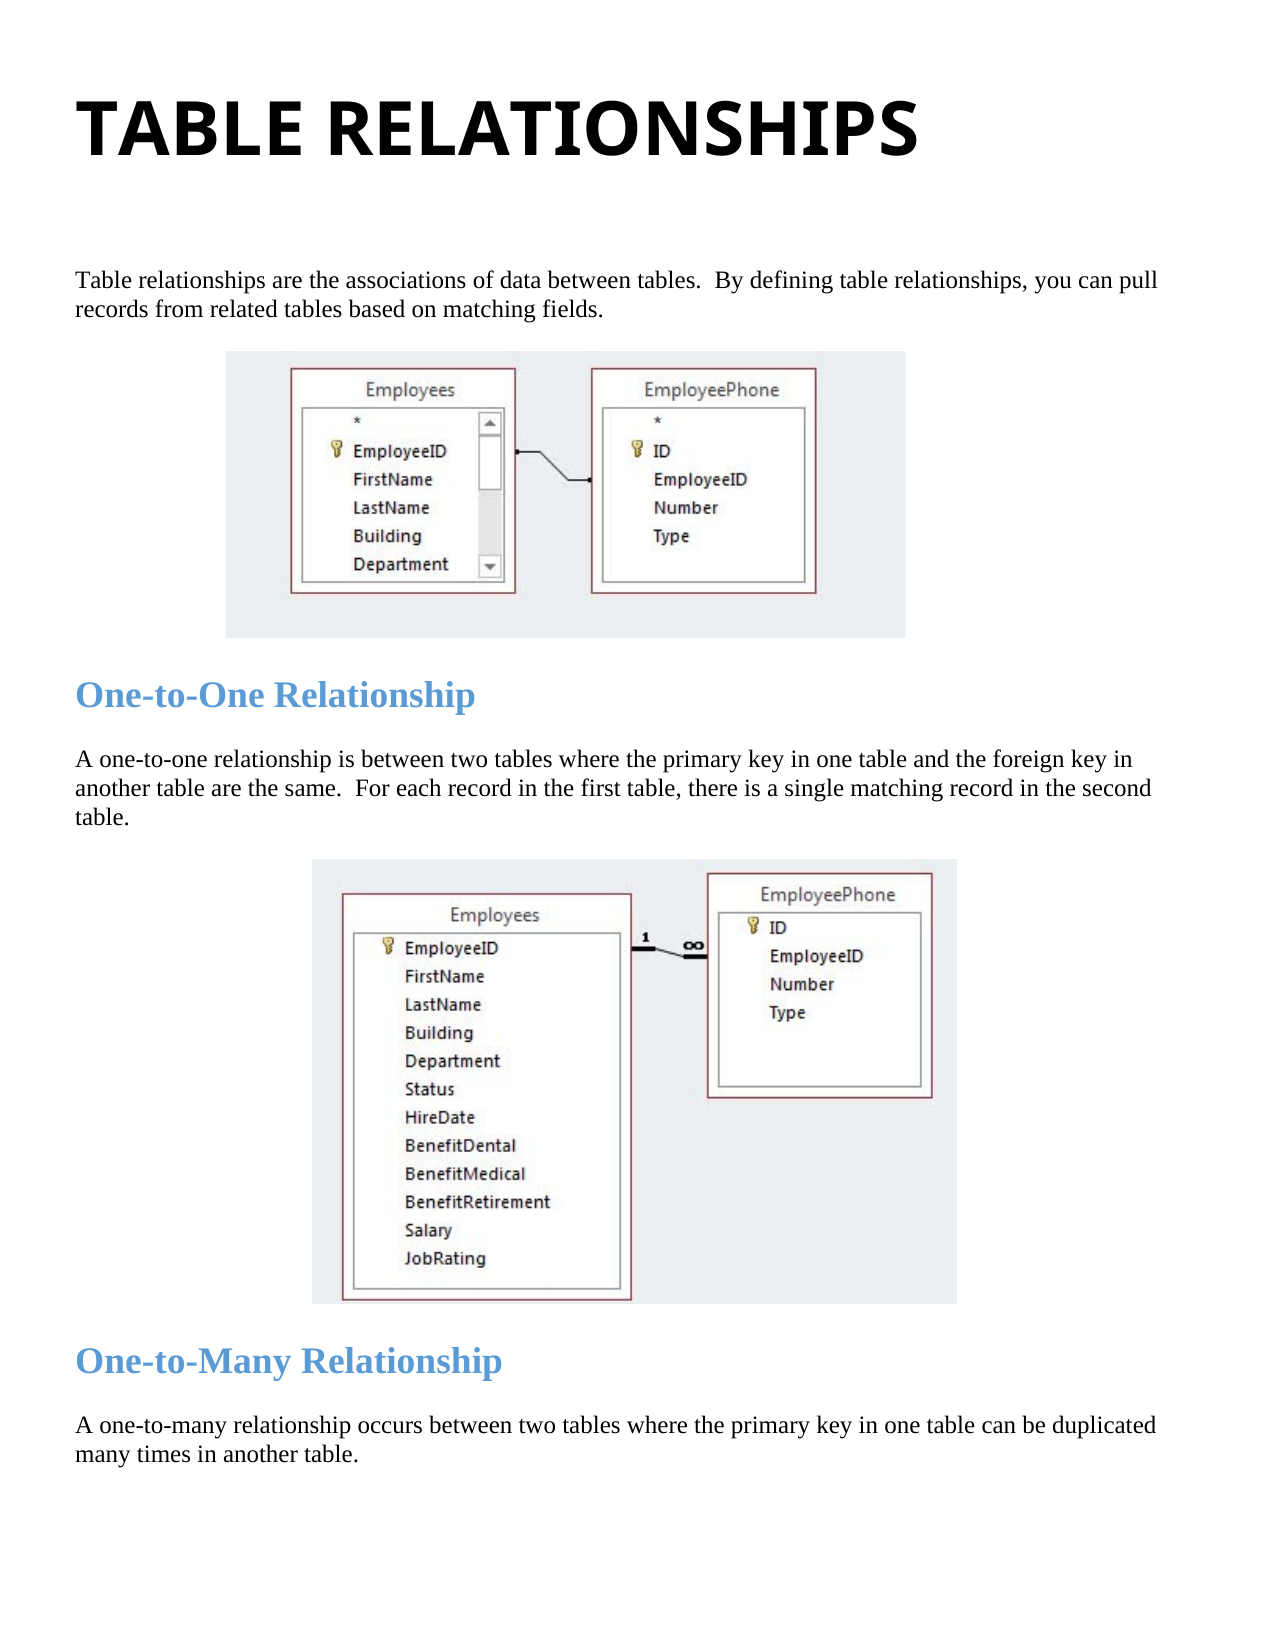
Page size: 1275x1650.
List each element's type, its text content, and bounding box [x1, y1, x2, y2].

text A one-to-one relationship is between two tables where the primary key in one table and the foreign key in another table are the same. For each record in the first table, there is a single matching record in the second table. [75, 744, 1200, 831]
text One-to-Many Relationship [75, 1338, 1200, 1381]
picture [225, 351, 906, 638]
text TABLE RELATIONSHIPS [75, 75, 1200, 177]
text One-to-One Relationship [75, 672, 1200, 715]
text Table relationships are the associations of data between tables. By defining table relationships, you can pull records from related tables based on matching fields. [75, 265, 1200, 322]
text A one-to-many relationship occurs between two tables where the primary key in one table can be duplicated many times in another table. [75, 1410, 1200, 1468]
picture [311, 859, 958, 1304]
